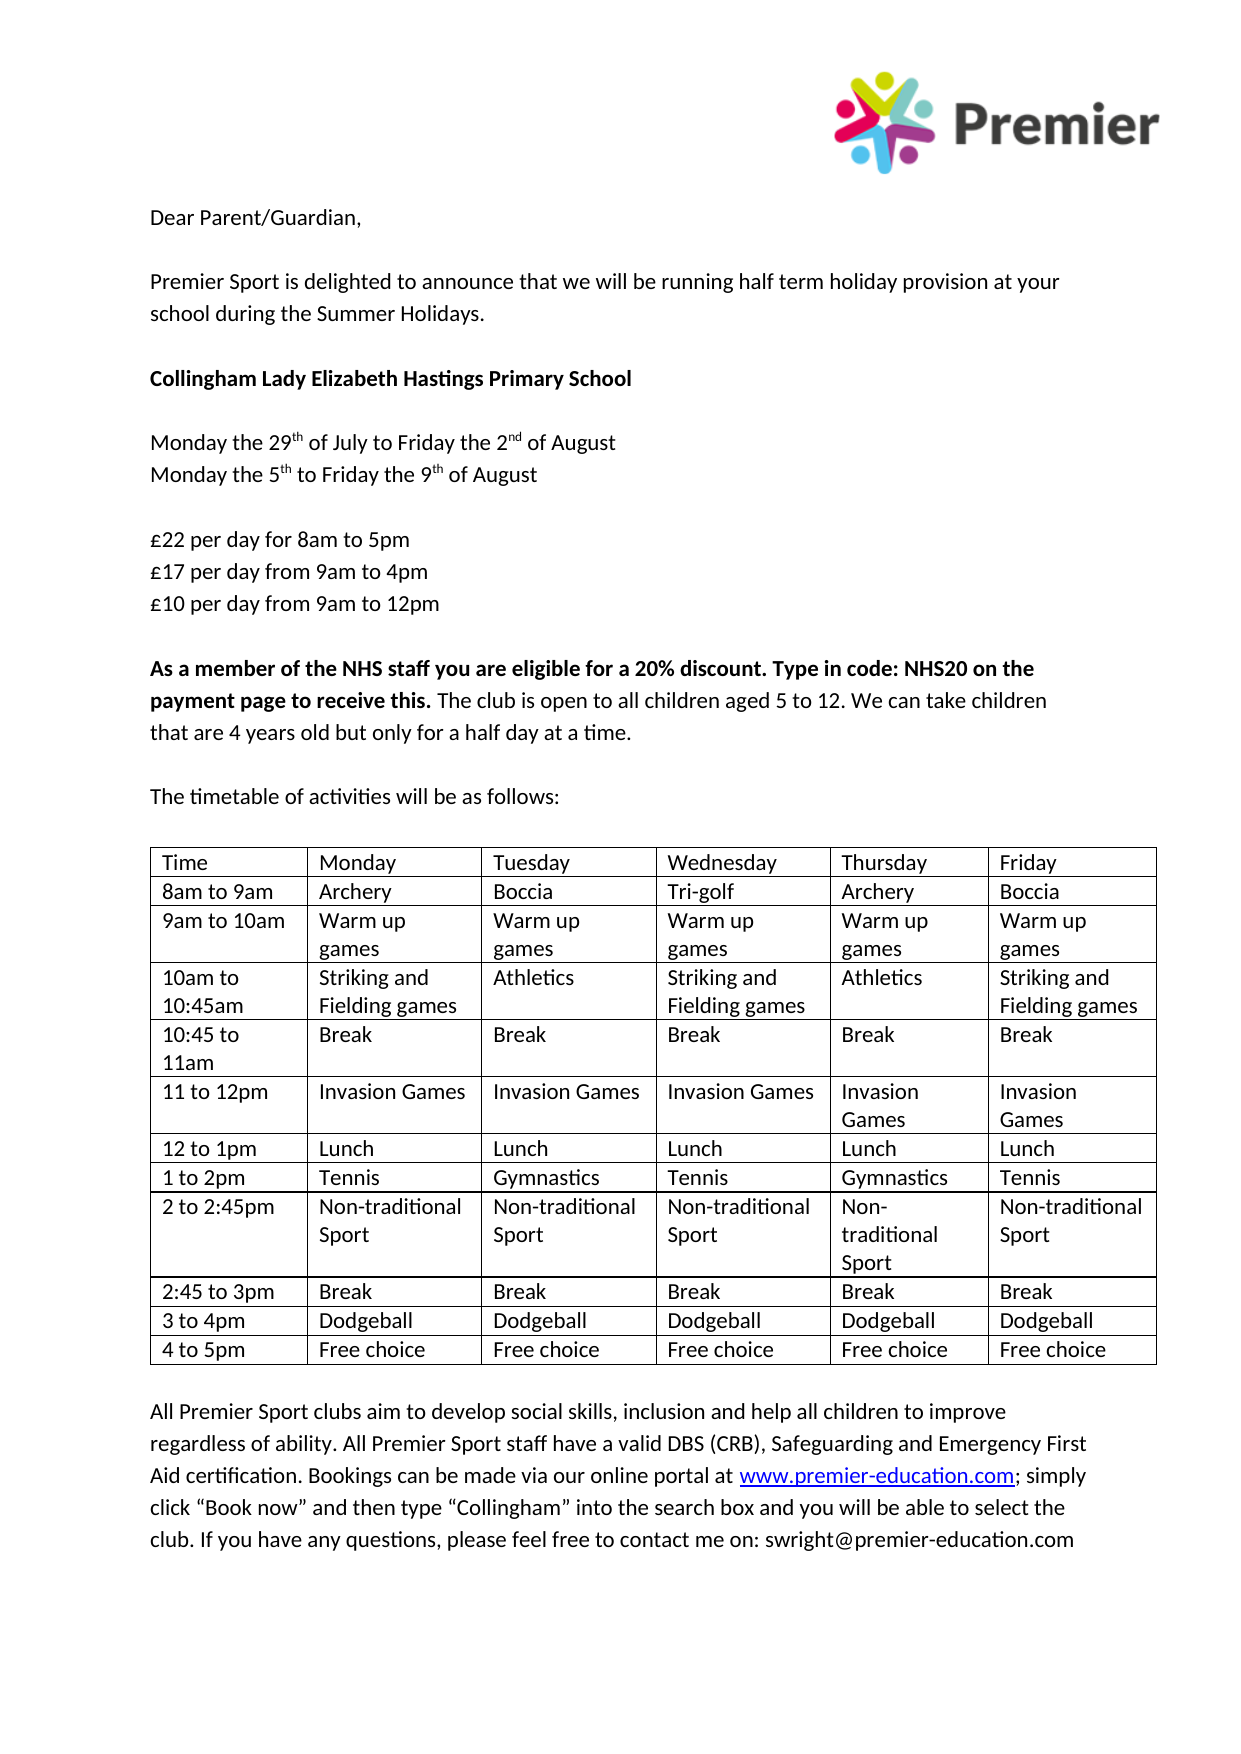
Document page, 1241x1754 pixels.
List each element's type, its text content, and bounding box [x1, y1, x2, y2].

table_cell Boccia [989, 877, 1156, 905]
table_cell 11 to 12pm [151, 1077, 307, 1133]
table_cell Lunch [989, 1134, 1156, 1162]
table_cell Non-traditional Sport [482, 1193, 656, 1276]
table_cell Warm up games [308, 906, 481, 962]
table_cell Lunch [831, 1134, 988, 1162]
table_cell Non-traditional Sport [657, 1193, 830, 1276]
table_cell Non-traditional Sport [989, 1193, 1156, 1276]
table_cell Break [989, 1020, 1156, 1076]
table_cell Free choice [831, 1336, 988, 1364]
table_cell Striking and Fielding games [657, 963, 830, 1019]
table_cell Break [657, 1020, 830, 1076]
table_cell Striking and Fielding games [308, 963, 481, 1019]
table_cell Warm up games [657, 906, 830, 962]
table_cell Free choice [657, 1336, 830, 1364]
table_cell 2:45 to 3pm [151, 1278, 307, 1306]
text All Premier Sport clubs aim to develop social skills, inclusion and help all children to improve regardless of ability. All Premier Sport staff have a valid DBS (CRB), Safeguarding and Emergency First Aid certification. Bookings can be made via our online portal at www.premier-education.com; simply click “Book now” and then type “Collingham” into the search box and you will be able to select the club. If you have any questions, please feel free to contact me on: swright@premier-education.com [150, 1397, 1090, 1586]
text As a member of the NHS staff you are eligible for a 20% discount. Type in code: NHS20 on the payment page to receive this. The club is open to all children aged 5 to 12. We can take children that are 4 years old but only for a half day at a time. [150, 654, 1090, 746]
table_header Monday [308, 848, 481, 876]
table_cell 10:45 to 11am [151, 1020, 307, 1076]
table_cell Boccia [482, 877, 656, 905]
text £10 per day from 9am to 12pm [150, 589, 1090, 617]
table_cell Break [482, 1278, 656, 1306]
table_cell Tri-golf [657, 877, 830, 905]
table_cell Dodgeball [308, 1307, 481, 1334]
table_cell 4 to 5pm [151, 1336, 307, 1364]
table_cell Archery [308, 877, 481, 905]
table_cell Gymnastics [482, 1163, 656, 1191]
table_cell 9am to 10am [151, 906, 307, 962]
table_cell Tennis [308, 1163, 481, 1191]
table_cell Break [831, 1278, 988, 1306]
table_header Thursday [831, 848, 988, 876]
text The timetable of activities will be as follows: [150, 782, 1090, 810]
text £17 per day from 9am to 4pm [150, 557, 1090, 585]
table_cell Non-traditional Sport [831, 1193, 988, 1276]
table_cell Gymnastics [831, 1163, 988, 1191]
table_cell Invasion Games [482, 1077, 656, 1133]
table_cell Tennis [989, 1163, 1156, 1191]
table_cell Striking and Fielding games [989, 963, 1156, 1019]
table_cell Lunch [482, 1134, 656, 1162]
table_cell Break [482, 1020, 656, 1076]
text Monday the 29th of July to Friday the 2nd of August [150, 428, 1090, 456]
table_cell Tennis [657, 1163, 830, 1191]
text Dear Parent/Guardian, [150, 203, 1090, 231]
table_cell Athletics [482, 963, 656, 1019]
table_cell Free choice [308, 1336, 481, 1364]
table_cell 1 to 2pm [151, 1163, 307, 1191]
table_cell Invasion Games [308, 1077, 481, 1133]
table_cell Free choice [989, 1336, 1156, 1364]
table_cell Lunch [657, 1134, 830, 1162]
table_cell Dodgeball [657, 1307, 830, 1334]
table_cell 8am to 9am [151, 877, 307, 905]
table_cell Non-traditional Sport [308, 1193, 481, 1276]
table_cell Invasion Games [831, 1077, 988, 1133]
picture [832, 45, 1161, 201]
table_cell Warm up games [831, 906, 988, 962]
table_header Friday [989, 848, 1156, 876]
table_cell Free choice [482, 1336, 656, 1364]
text Monday the 5th to Friday the 9th of August [150, 461, 1090, 488]
text Collingham Lady Elizabeth Hastings Primary School [150, 364, 1090, 392]
table_cell Invasion Games [657, 1077, 830, 1133]
table_cell Break [831, 1020, 988, 1076]
table_cell Dodgeball [989, 1307, 1156, 1334]
table_cell Warm up games [989, 906, 1156, 962]
table_cell 12 to 1pm [151, 1134, 307, 1162]
table_cell Lunch [308, 1134, 481, 1162]
table_cell 10am to 10:45am [151, 963, 307, 1019]
table_cell Break [308, 1020, 481, 1076]
table_header Wednesday [657, 848, 830, 876]
table_cell 3 to 4pm [151, 1307, 307, 1334]
table_cell 2 to 2:45pm [151, 1193, 307, 1276]
table_cell Dodgeball [482, 1307, 656, 1334]
table_cell Break [657, 1278, 830, 1306]
text Premier Sport is delighted to announce that we will be running half term holiday provision at your school during the Summer Holidays. [150, 267, 1090, 328]
table_header Tuesday [482, 848, 656, 876]
table_cell Break [308, 1278, 481, 1306]
table_cell Archery [831, 877, 988, 905]
table_cell Athletics [831, 963, 988, 1019]
table_cell Warm up games [482, 906, 656, 962]
table_cell Dodgeball [831, 1307, 988, 1334]
table_cell Invasion Games [989, 1077, 1156, 1133]
table_cell Break [989, 1278, 1156, 1306]
table_header Time [151, 848, 307, 876]
text £22 per day for 8am to 5pm [150, 525, 1090, 553]
